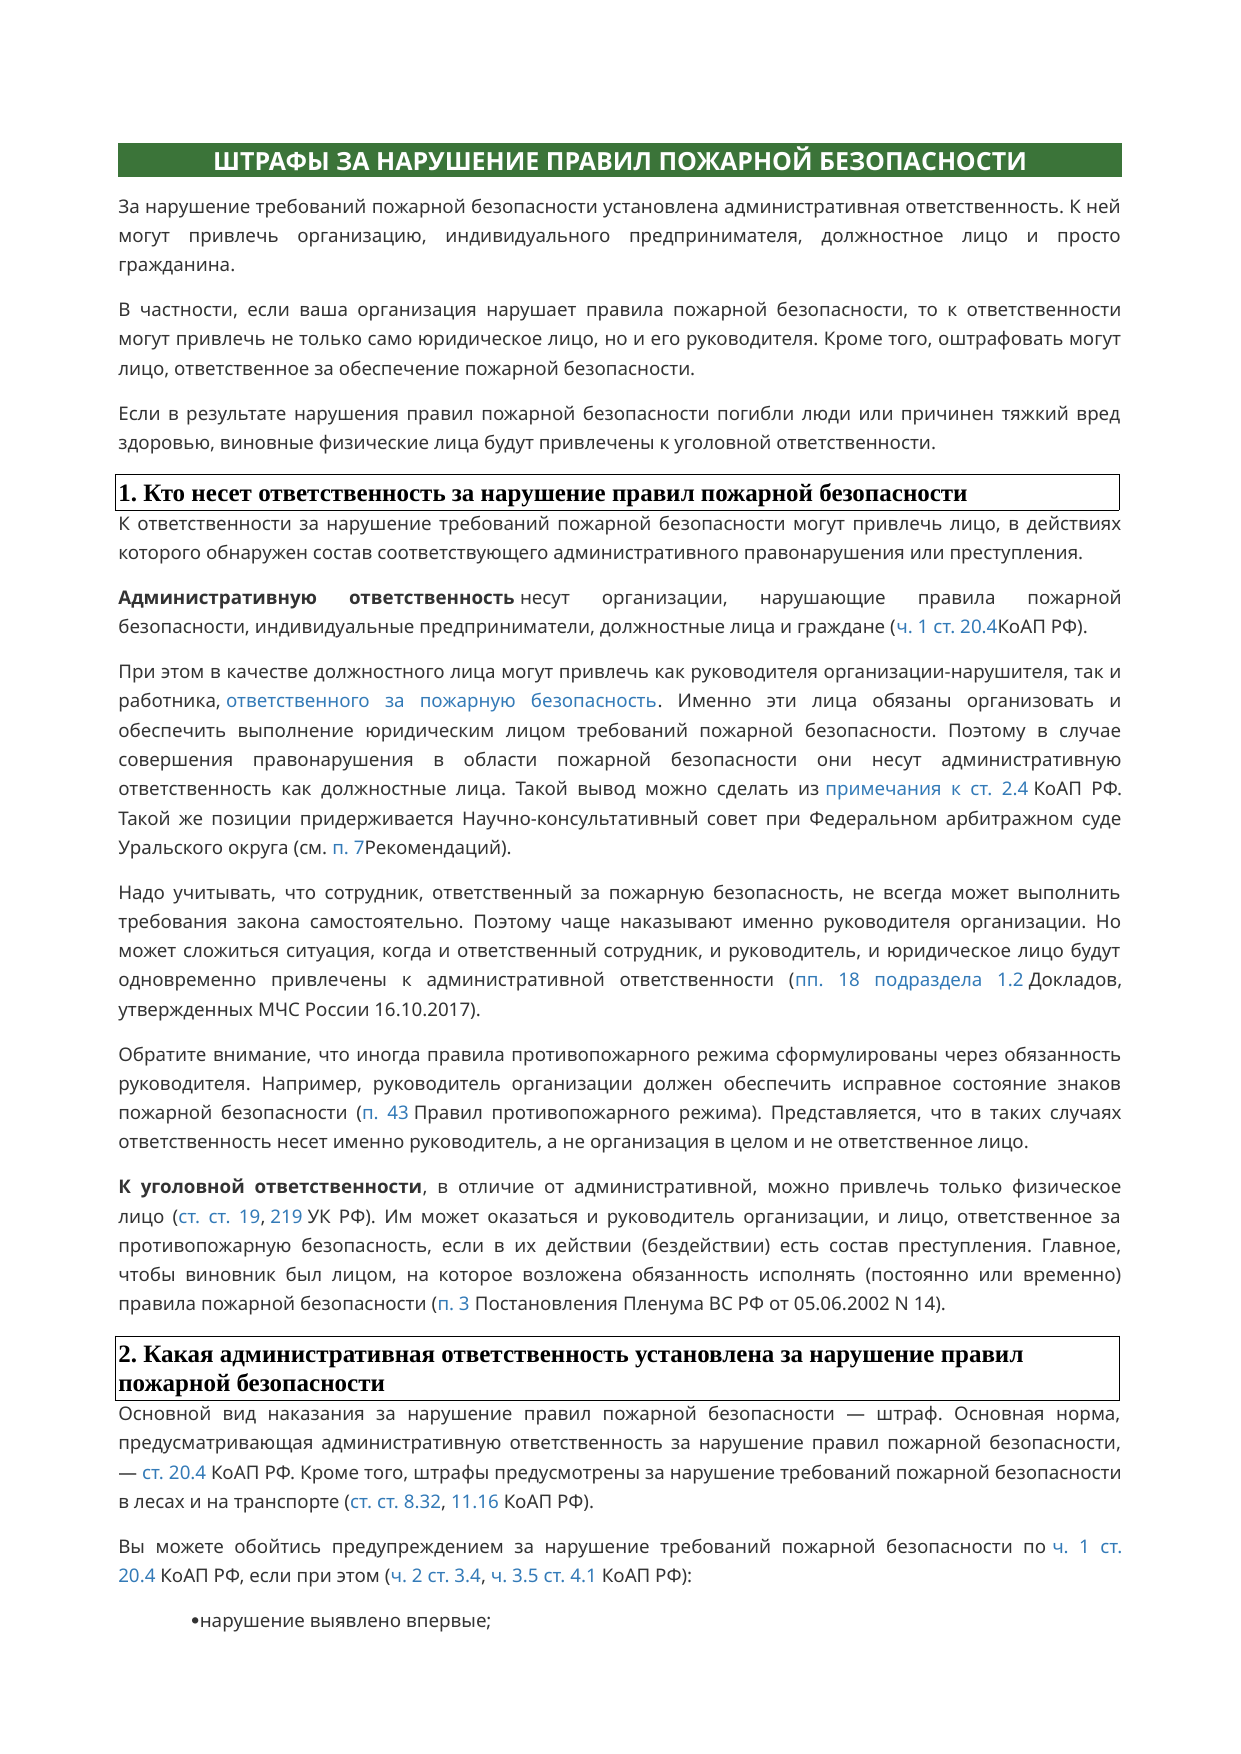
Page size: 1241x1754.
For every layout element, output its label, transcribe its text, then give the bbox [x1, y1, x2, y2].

text Вы можете обойтись предупреждением за нарушение требований пожарной безопасности по ч. 1 ст. 20.4 КоАП РФ, если при этом (ч. 2 ст. 3.4, ч. 3.5 ст. 4.1 КоАП РФ): [118, 1533, 1122, 1588]
text За нарушение требований пожарной безопасности установлена административная ответственность. К ней могут привлечь организацию, индивидуального предпринимателя, должностное лицо и просто гражданина. [118, 193, 1122, 277]
text Административную ответственность несут организации, нарушающие правила пожарной безопасности, индивидуальные предприниматели, должностные лица и граждане (ч. 1 ст. 20.4КоАП РФ). [118, 584, 1122, 639]
text Обратите внимание, что иногда правила противопожарного режима сформулированы через обязанность руководителя. Например, руководитель организации должен обеспечить исправное состояние знаков пожарной безопасности (п. 43 Правил противопожарного режима). Представляется, что в таких случаях ответственность несет именно руководитель, а не организация в целом и не ответственное лицо. [118, 1041, 1122, 1154]
table_header 2. Какая административная ответственность установлена за нарушение правил пожарной безопасности [116, 1337, 1119, 1400]
text Основной вид наказания за нарушение правил пожарной безопасности — штраф. Основная норма, предусматривающая административную ответственность за нарушение правил пожарной безопасности, — ст. 20.4 КоАП РФ. Кроме того, штрафы предусмотрены за нарушение требований пожарной безопасности в лесах и на транспорте (ст. ст. 8.32, 11.16 КоАП РФ). [118, 1400, 1122, 1514]
list нарушение выявлено впервые; [192, 1607, 1122, 1633]
text Надо учитывать, что сотрудник, ответственный за пожарную безопасность, не всегда может выполнить требования закона самостоятельно. Поэтому чаще наказывают именно руководителя организации. Но может сложиться ситуация, когда и ответственный сотрудник, и руководитель, и юридическое лицо будут одновременно привлечены к административной ответственности (пп. 18 подраздела 1.2 Докладов, утвержденных МЧС России 16.10.2017). [118, 879, 1122, 1022]
text Если в результате нарушения правил пожарной безопасности погибли люди или причинен тяжкий вред здоровью, виновные физические лица будут привлечены к уголовной ответственности. [118, 400, 1122, 455]
table_header 1. Кто несет ответственность за нарушение правил пожарной безопасности [116, 475, 1119, 509]
text В частности, если ваша организация нарушает правила пожарной безопасности, то к ответственности могут привлечь не только само юридическое лицо, но и его руководителя. Кроме того, оштрафовать могут лицо, ответственное за обеспечение пожарной безопасности. [118, 296, 1122, 381]
subtitle ШТРАФЫ ЗА НАРУШЕНИЕ ПРАВИЛ ПОЖАРНОЙ БЕЗОПАСНОСТИ [118, 143, 1122, 177]
text При этом в качестве должностного лица могут привлечь как руководителя организации-нарушителя, так и работника, ответственного за пожарную безопасность. Именно эти лица обязаны организовать и обеспечить выполнение юридическим лицом требований пожарной безопасности. Поэтому в случае совершения правонарушения в области пожарной безопасности они несут административную ответственность как должностные лица. Такой вывод можно сделать из примечания к ст. 2.4 КоАП РФ. Такой же позиции придерживается Научно-консультативный совет при Федеральном арбитражном суде Уральского округа (см. п. 7Рекомендаций). [118, 658, 1122, 859]
text К ответственности за нарушение требований пожарной безопасности могут привлечь лицо, в действиях которого обнаружен состав соответствующего административного правонарушения или преступления. [118, 510, 1122, 565]
text К уголовной ответственности, в отличие от административной, можно привлечь только физическое лицо (ст. ст. 19, 219 УК РФ). Им может оказаться и руководитель организации, и лицо, ответственное за противопожарную безопасность, если в их действии (бездействии) есть состав преступления. Главное, чтобы виновник был лицом, на которое возложена обязанность исполнять (постоянно или временно) правила пожарной безопасности (п. 3 Постановления Пленума ВС РФ от 05.06.2002 N 14). [118, 1174, 1122, 1316]
